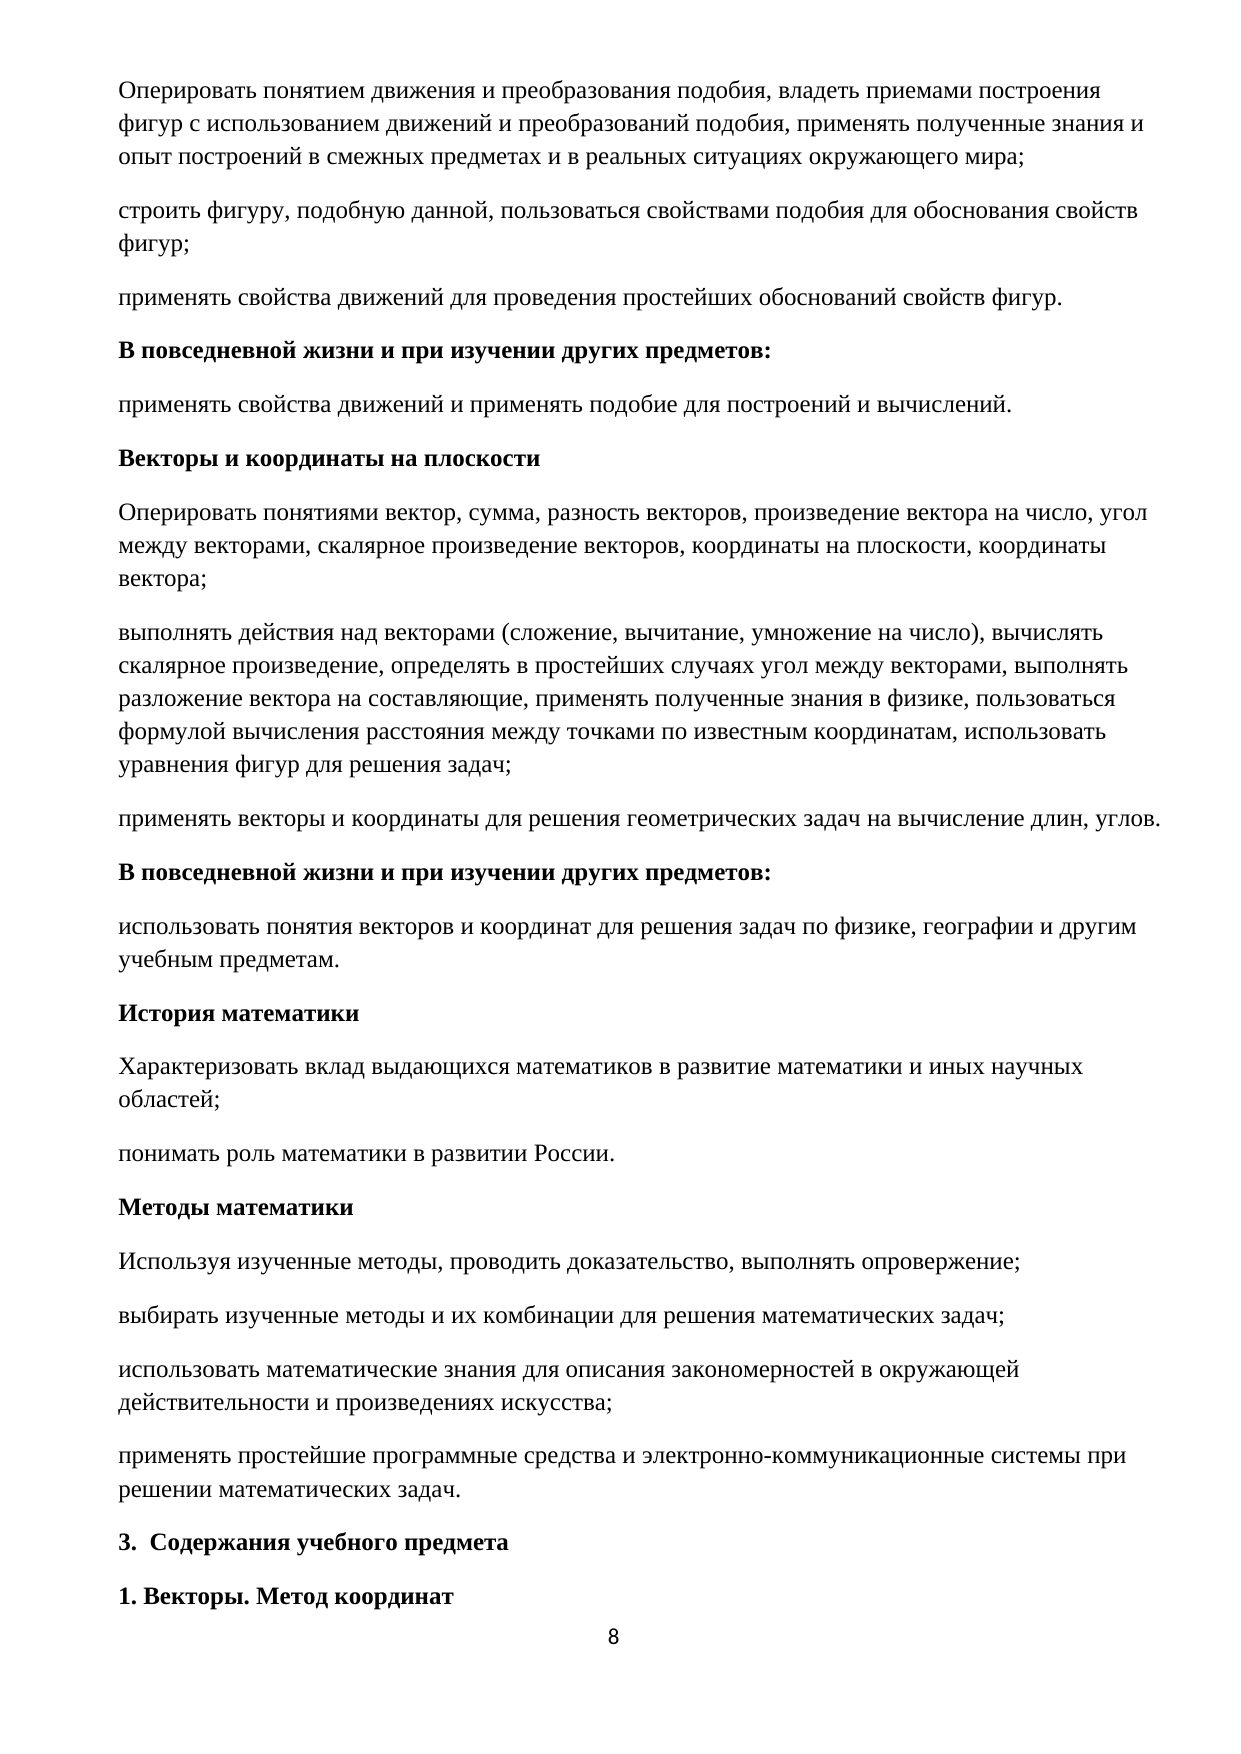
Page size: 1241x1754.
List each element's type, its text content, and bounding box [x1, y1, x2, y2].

text В повседневной жизни и при изучении других предметов: [118, 336, 1165, 364]
text применять векторы и координаты для решения геометрических задач на вычисление длин, углов. [118, 803, 1165, 832]
text Характеризовать вклад выдающихся математиков в развитие математики и иных научных областей; [118, 1051, 1165, 1113]
text Методы математики [118, 1192, 1165, 1221]
text Векторы и координаты на плоскости [118, 443, 1165, 472]
text Оперировать понятием движения и преобразования подобия, владеть приемами построения фигур с использованием движений и преобразований подобия, применять полученные знания и опыт построений в смежных предметах и в реальных ситуациях окружающего мира; [118, 75, 1165, 170]
text 1. Векторы. Метод координат [118, 1581, 1165, 1610]
text История математики [118, 998, 1165, 1026]
text Оперировать понятиями вектор, сумма, разность векторов, произведение вектора на число, угол между векторами, скалярное произведение векторов, координаты на плоскости, координаты вектора; [118, 497, 1165, 592]
text выбирать изученные методы и их комбинации для решения математических задач; [118, 1300, 1165, 1329]
text понимать роль математики в развитии России. [118, 1138, 1165, 1167]
text использовать математические знания для описания закономерностей в окружающей действительности и произведениях искусства; [118, 1354, 1165, 1416]
text строить фигуру, подобную данной, пользоваться свойствами подобия для обоснования свойств фигур; [118, 195, 1165, 257]
text применять свойства движений и применять подобие для построений и вычислений. [118, 389, 1165, 418]
text использовать понятия векторов и координат для решения задач по физике, географии и другим учебным предметам. [118, 911, 1165, 972]
text выполнять действия над векторами (сложение, вычитание, умножение на число), вычислять скалярное произведение, определять в простейших случаях угол между векторами, выполнять разложение вектора на составляющие, применять полученные знания в физике, пользоваться формулой вычисления расстояния между точками по известным координатам, использовать уравнения фигур для решения задач; [118, 617, 1165, 778]
text применять простейшие программные средства и электронно-коммуникационные системы при решении математических задач. [118, 1441, 1165, 1502]
text 3. Содержания учебного предмета [118, 1527, 1165, 1556]
text Используя изученные методы, проводить доказательство, выполнять опровержение; [118, 1246, 1165, 1275]
text применять свойства движений для проведения простейших обоснований свойств фигур. [118, 282, 1165, 311]
text В повседневной жизни и при изучении других предметов: [118, 857, 1165, 886]
